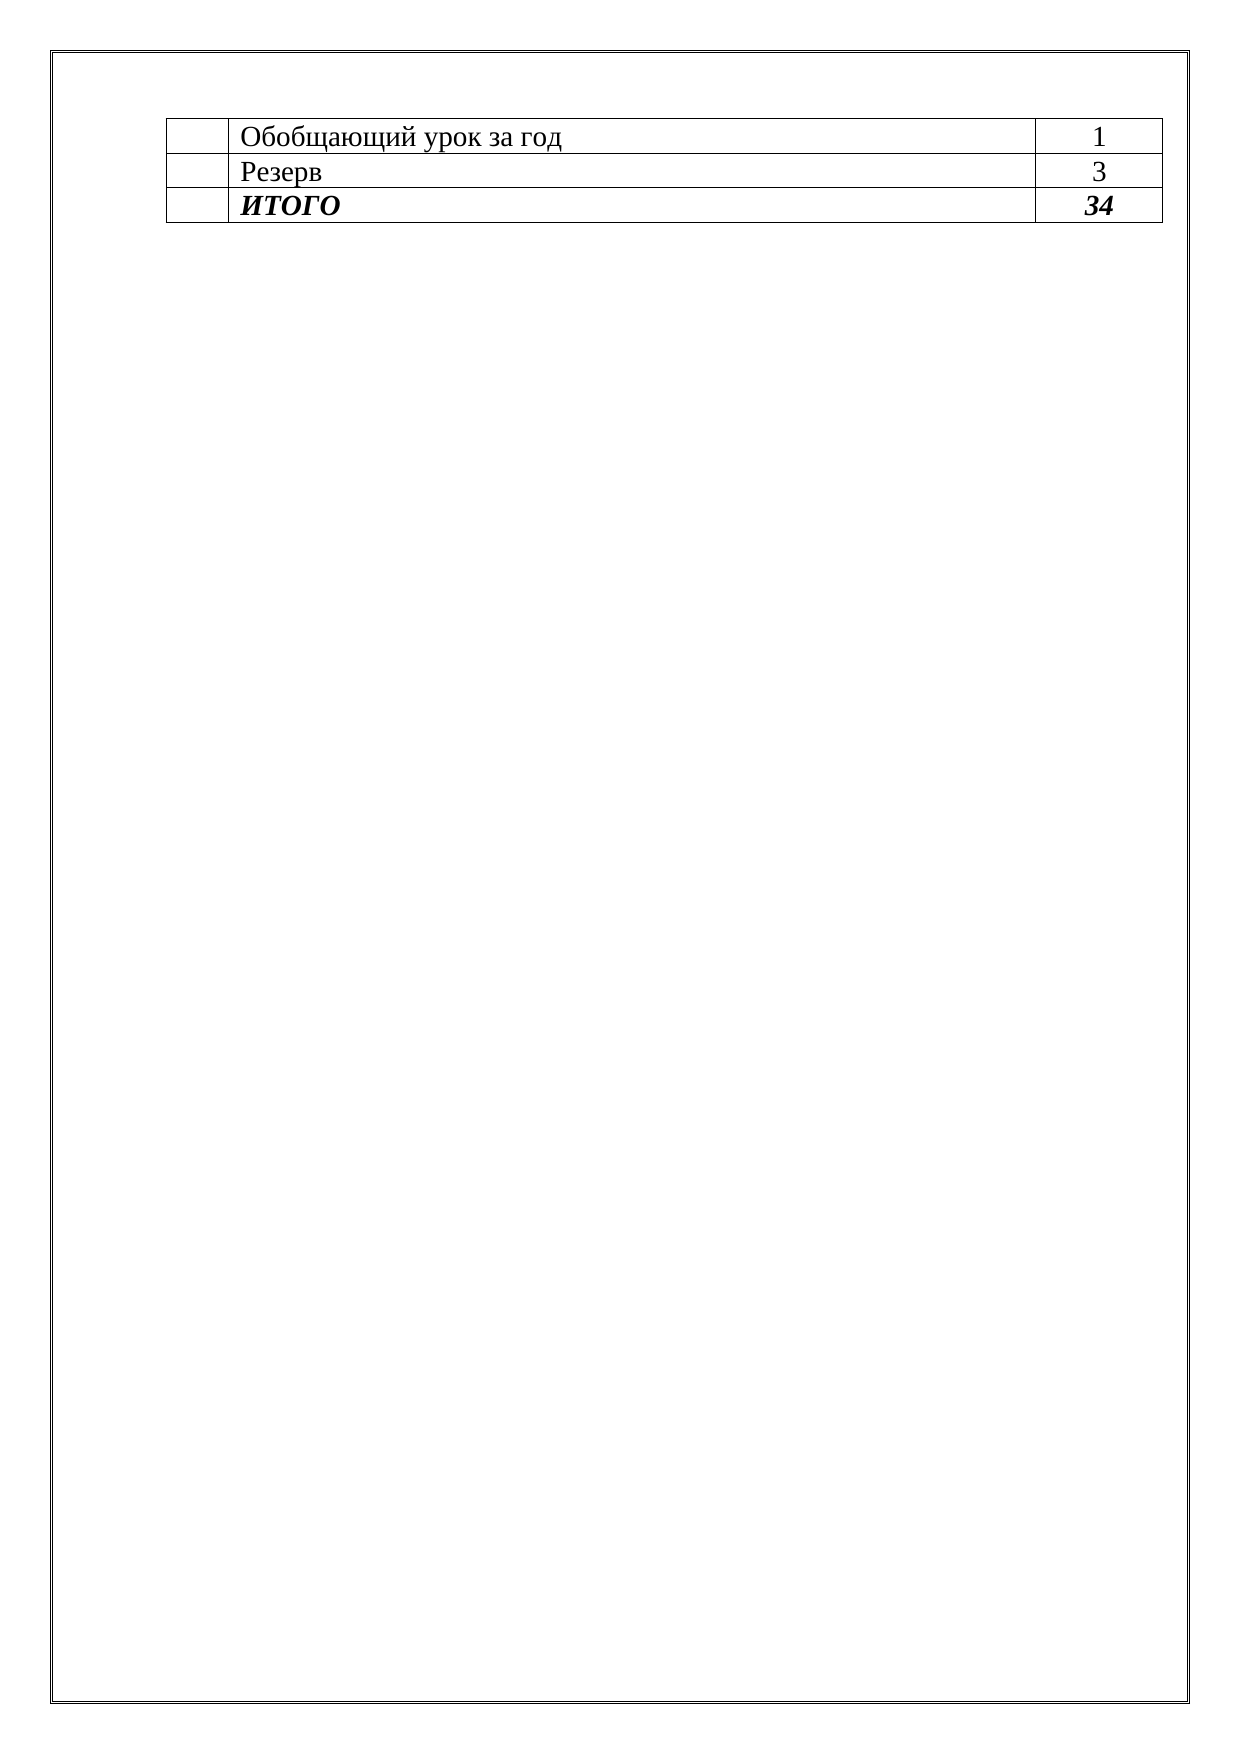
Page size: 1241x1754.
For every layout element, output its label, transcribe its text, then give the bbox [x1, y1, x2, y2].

table_cell Обобщающий урок за год [229, 119, 1035, 153]
table_cell Резерв [229, 154, 1035, 187]
table_cell [167, 188, 228, 222]
table_cell [167, 154, 228, 187]
table_cell ИТОГО [229, 188, 1035, 222]
table_cell 1 [1036, 119, 1162, 153]
table_cell 3 [1036, 154, 1162, 187]
table_cell [167, 119, 228, 153]
table_cell 34 [1036, 188, 1162, 222]
